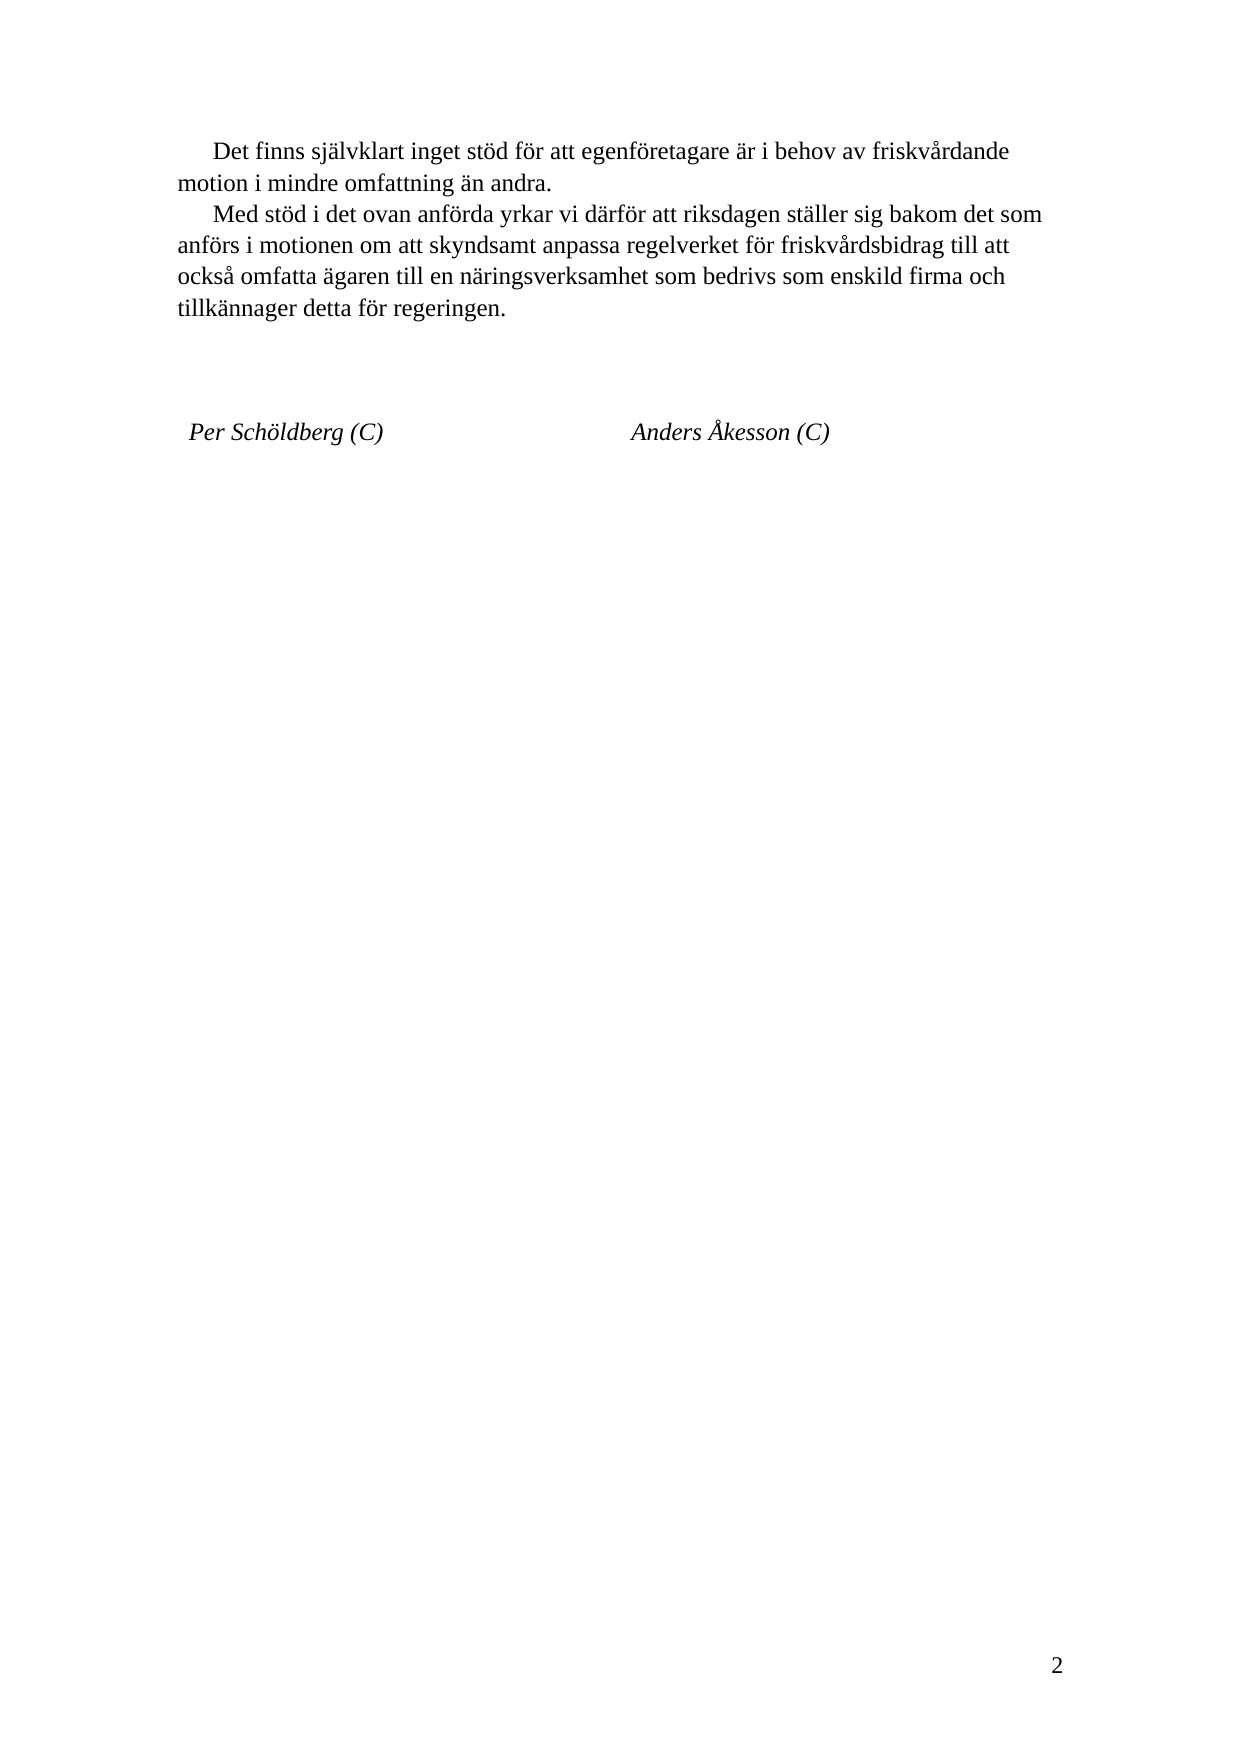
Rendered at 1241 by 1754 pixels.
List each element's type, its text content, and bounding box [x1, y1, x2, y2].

text Det finns självklart inget stöd för att egenföretagare är i behov av friskvårdande motion i mindre omfattning än andra. [177, 134, 1063, 196]
text Med stöd i det ovan anförda yrkar vi därför att riksdagen ställer sig bakom det som anförs i motionen om att skyndsamt anpassa regelverket för friskvårdsbidrag till att också omfatta ägaren till en näringsverksamhet som bedrivs som enskild firma och tillkännager detta för regeringen. [177, 196, 1063, 321]
table_header Anders Åkesson (C) [620, 384, 1063, 453]
table_header Per Schöldberg (C) [177, 384, 620, 453]
